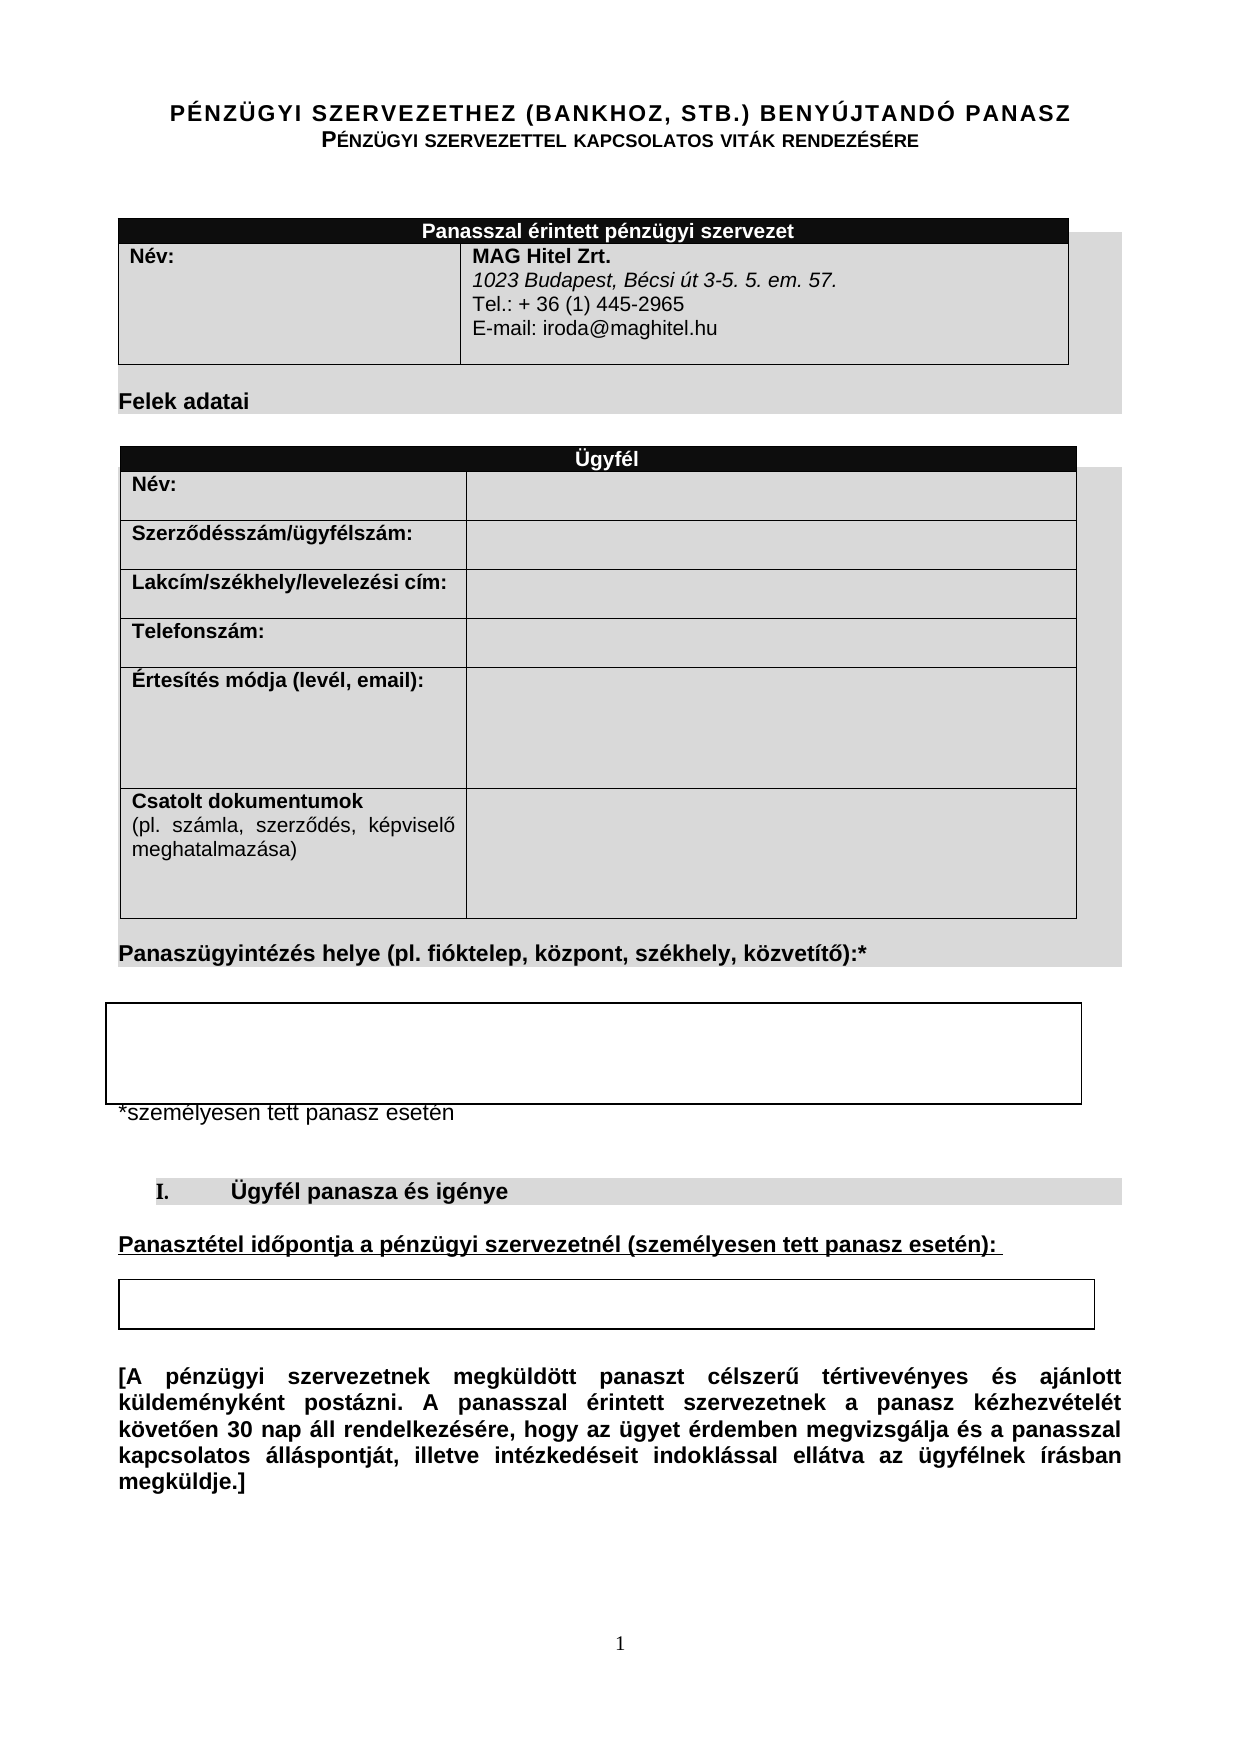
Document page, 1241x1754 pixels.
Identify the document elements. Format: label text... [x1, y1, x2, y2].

text [A pénzügyi szervezetnek megküldött panaszt célszerű tértivevényes és ajánlott küldeményként postázni. A panasszal érintett szervezetnek a panasz kézhezvételét követően 30 nap áll rendelkezésére, hogy az ügyet érdemben megvizsgálja és a panasszal kapcsolatos álláspontját, illetve intézkedéseit indoklással ellátva az ügyfélnek írásban megküldje.] [118, 1363, 1122, 1495]
text *személyesen tett panasz esetén [118, 1098, 1122, 1125]
list Ügyfél panasza és igénye [156, 1178, 1122, 1205]
text Felek adatai [118, 232, 1122, 414]
text Panaszügyintézés helye (pl. fióktelep, központ, székhely, közvetítő):* [118, 467, 1122, 967]
text Panasztétel időpontja a pénzügyi szervezetnél (személyesen tett panasz esetén): [118, 1231, 1122, 1257]
text PÉNZÜGYI SZERVEZETHEZ (BANKHOZ, STB.) BENYÚJTANDÓ PANASZ [118, 100, 1122, 126]
text Pénzügyi szervezettel kapcsolatos viták rendezésére [118, 126, 1122, 153]
